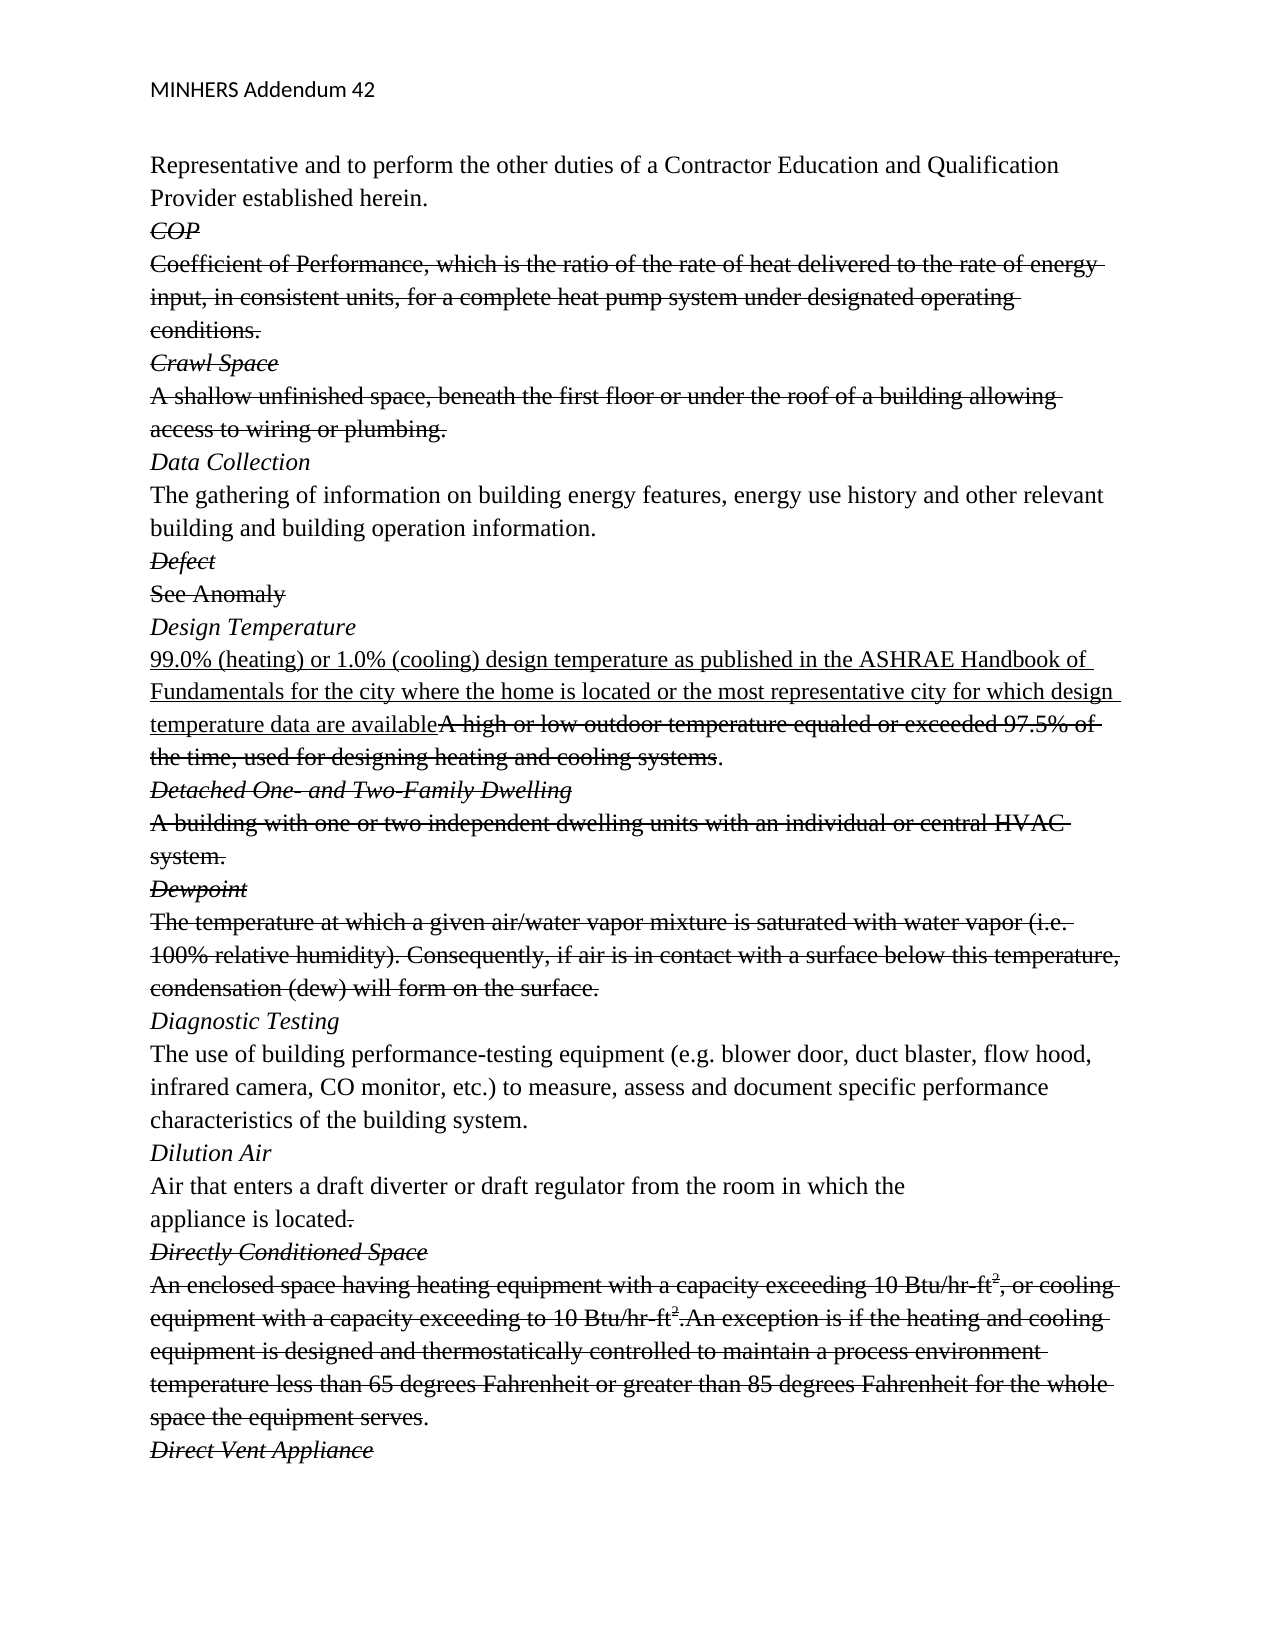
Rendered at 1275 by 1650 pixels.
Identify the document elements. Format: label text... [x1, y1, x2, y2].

text The temperature at which a given air/water vapor mixture is saturated with water vapor (i.e. 100% relative humidity). Consequently, if air is in contact with a surface below this temperature, condensation (dew) will form on the surface. [150, 907, 1125, 1002]
text Direct Vent Appliance [150, 1435, 1125, 1464]
text Crawl Space [150, 348, 1125, 377]
text The use of building performance-testing equipment (e.g. blower door, duct blaster, flow hood, infrared camera, CO monitor, etc.) to measure, assess and document specific performance characteristics of the building system. [150, 1039, 1125, 1134]
text Directly Conditioned Space [150, 1237, 1125, 1266]
text Dilution Air [150, 1138, 1125, 1167]
text appliance is located. [150, 1204, 1125, 1233]
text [150, 150, 1125, 212]
text Data Collection [150, 447, 1125, 476]
text Design Temperature [150, 612, 1125, 641]
text See Anomaly [150, 579, 1125, 608]
text A building with one or two independent dwelling units with an individual or central HVAC system. [150, 808, 1125, 870]
text Dewpoint [150, 874, 1125, 903]
text Coefficient of Performance, which is the ratio of the rate of heat delivered to the rate of energy input, in consistent units, for a complete heat pump system under designated operating conditions. [150, 249, 1125, 344]
text Detached One- and Two-Family Dwelling [150, 775, 1125, 804]
text 99.0% (heating) or 1.0% (cooling) design temperature as published in the ASHRAE Handbook of Fundamentals for the city where the home is located or the most representative city for which design temperature data are availableA high or low outdoor temperature equaled or exceeded 97.5% of the time, used for designing heating and cooling systems. [150, 645, 1125, 771]
text Diagnostic Testing [150, 1006, 1125, 1035]
text The gathering of information on building energy features, energy use history and other relevant building and building operation information. [150, 480, 1125, 542]
text Air that enters a draft diverter or draft regulator from the room in which the [150, 1171, 1125, 1200]
text COP [150, 216, 1125, 245]
text A shallow unfinished space, beneath the first floor or under the roof of a building allowing access to wiring or plumbing. [150, 381, 1125, 443]
text An enclosed space having heating equipment with a capacity exceeding 10 Btu/hr-ft2, or cooling equipment with a capacity exceeding to 10 Btu/hr-ft2.An exception is if the heating and cooling equipment is designed and thermostatically controlled to maintain a process environment temperature less than 65 degrees Fahrenheit or greater than 85 degrees Fahrenheit for the whole space the equipment serves. [150, 1270, 1125, 1431]
text Defect [150, 546, 1125, 575]
